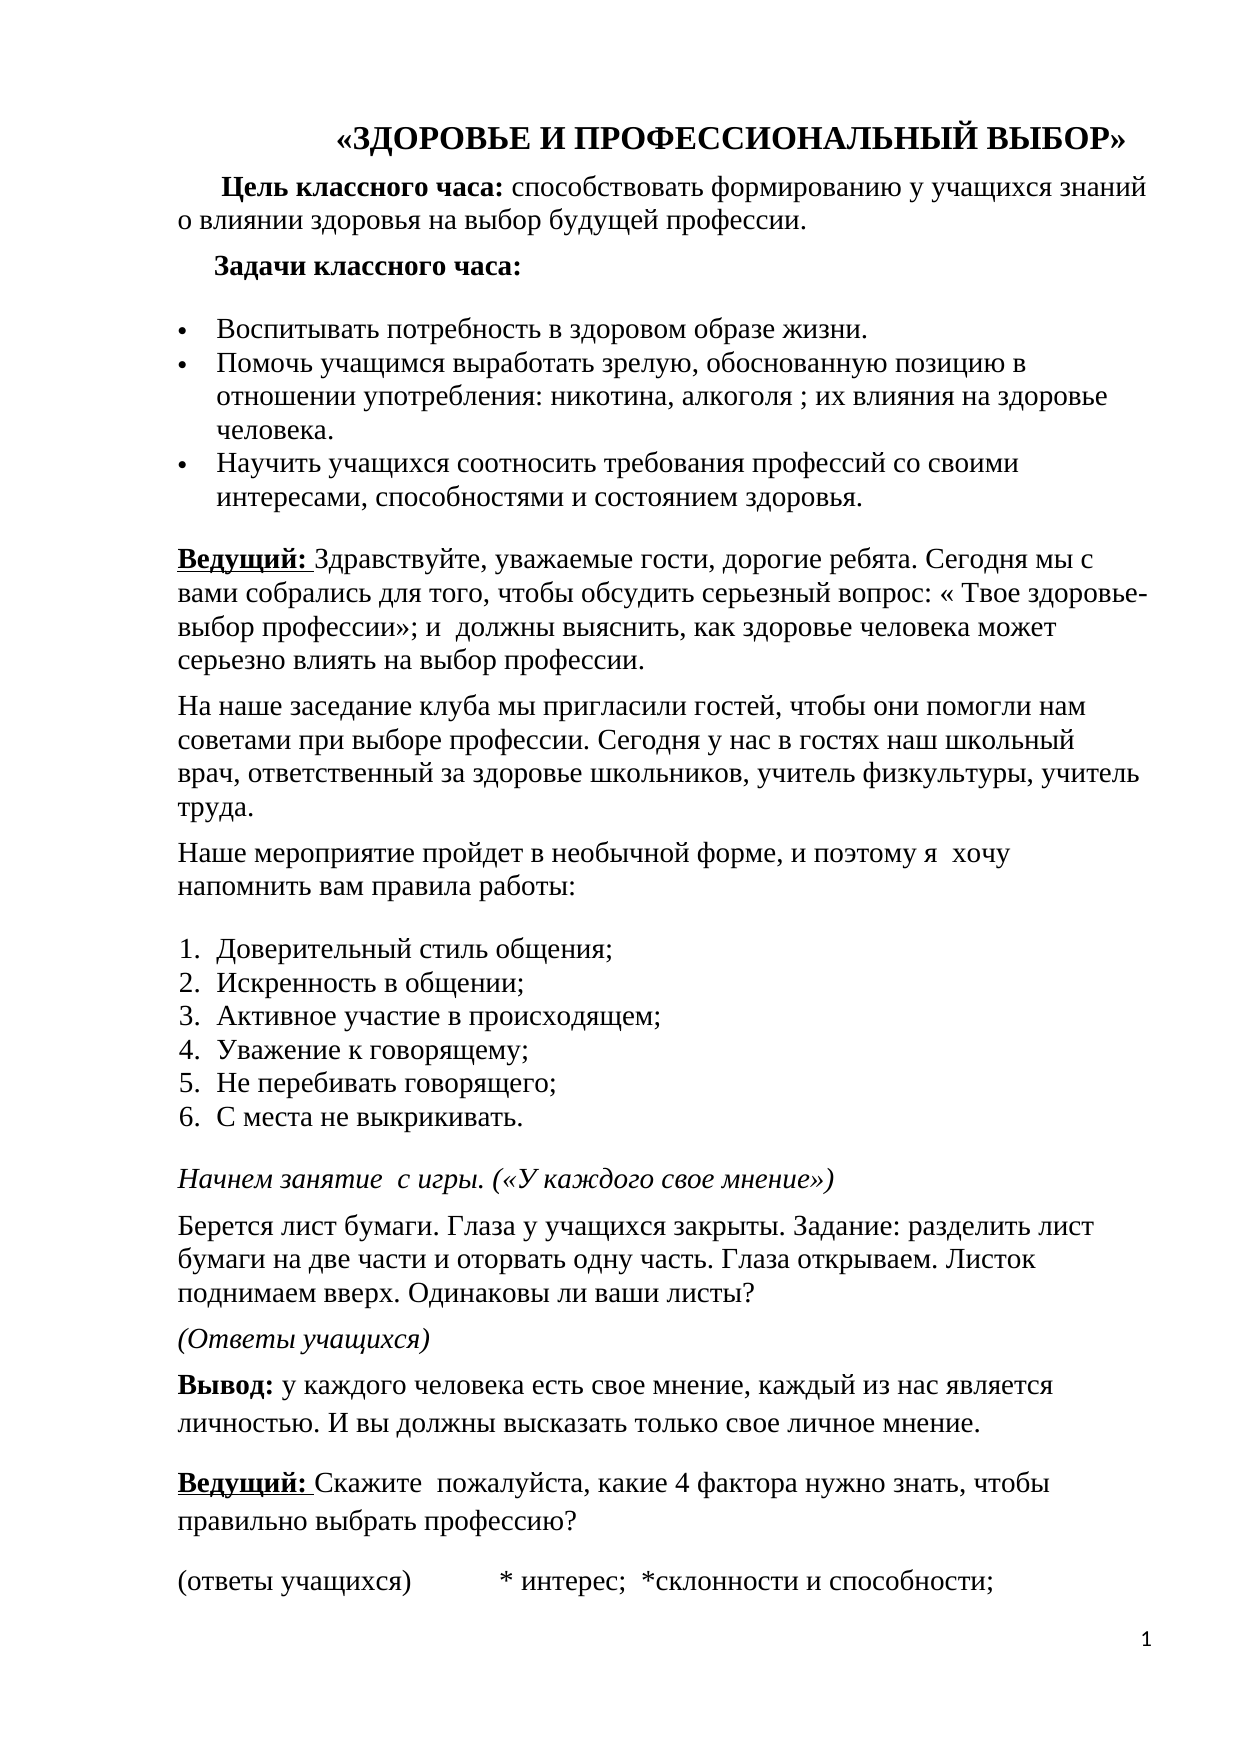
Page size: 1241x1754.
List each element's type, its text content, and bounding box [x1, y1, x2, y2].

text Берется лист бумаги. Глаза у учащихся закрыты. Задание: разделить лист бумаги на две части и оторвать одну часть. Глаза открываем. Листок поднимаем вверх. Одинаковы ли ваши листы? [177, 1208, 1152, 1308]
text «ЗДОРОВЬЕ И ПРОФЕССИОНАЛЬНЫЙ ВЫБОР» [177, 118, 1152, 156]
list Активное участие в происходящем; [179, 998, 1152, 1032]
list Не перебивать говорящего; [179, 1065, 1152, 1099]
text (ответы учащихся) * интерес; *склонности и способности; [177, 1563, 1152, 1596]
text Вывод: у каждого человека есть свое мнение, каждый из нас является личностью. И вы должны высказать только свое личное мнение. [177, 1367, 1152, 1439]
text Задачи классного часа: [177, 248, 1152, 282]
list С места не выкрикивать. [179, 1099, 1152, 1132]
text Ведущий: Скажите пожалуйста, какие 4 фактора нужно знать, чтобы правильно выбрать профессию? [177, 1465, 1152, 1537]
list Научить учащихся соотносить требования профессий со своими интересами, способностями и состоянием здоровья. [179, 445, 1152, 512]
list Воспитывать потребность в здоровом образе жизни. [179, 311, 1152, 345]
text (Ответы учащихся) [177, 1321, 1152, 1354]
text Цель классного часа: способствовать формированию у учащихся знаний о влиянии здоровья на выбор будущей профессии. [177, 169, 1152, 236]
text Начнем занятие с игры. («У каждого свое мнение») [177, 1162, 1152, 1195]
list Доверительный стиль общения; [179, 931, 1152, 965]
text На наше заседание клуба мы пригласили гостей, чтобы они помогли нам советами при выборе профессии. Сегодня у нас в гостях наш школьный врач, ответственный за здоровье школьников, учитель физкультуры, учитель труда. [177, 688, 1152, 822]
list Помочь учащимся выработать зрелую, обоснованную позицию в отношении употребления: никотина, алкоголя ; их влияния на здоровье человека. [179, 345, 1152, 445]
text Ведущий: Здравствуйте, уважаемые гости, дорогие ребята. Сегодня мы с вами собрались для того, чтобы обсудить серьезный вопрос: « Твое здоровье- выбор профессии»; и должны выяснить, как здоровье человека может серьезно влиять на выбор профессии. [177, 542, 1152, 676]
list Искренность в общении; [179, 965, 1152, 998]
text Наше мероприятие пройдет в необычной форме, и поэтому я хочу напомнить вам правила работы: [177, 835, 1152, 902]
list Уважение к говорящему; [179, 1032, 1152, 1065]
